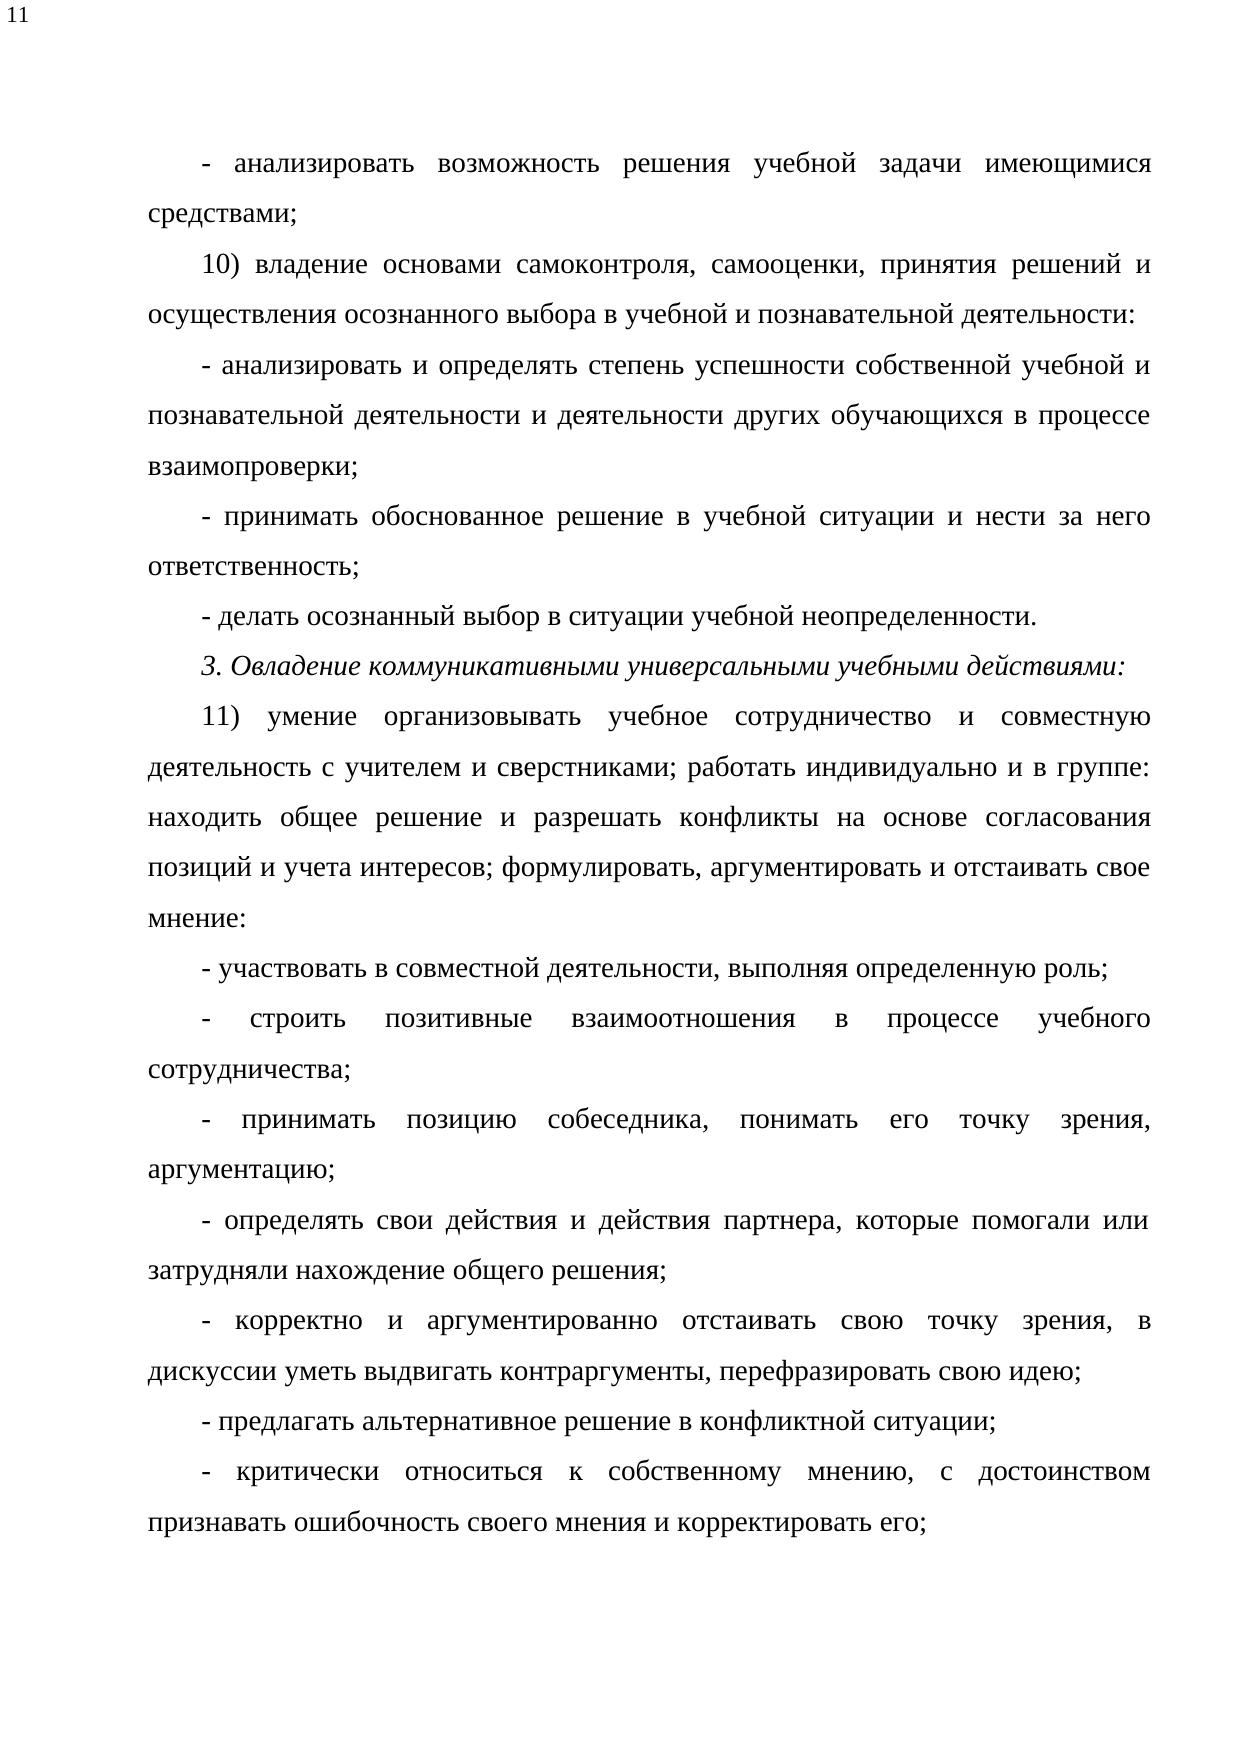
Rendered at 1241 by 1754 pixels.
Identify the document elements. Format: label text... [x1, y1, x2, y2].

list анализировать возможность решения учебной задачи имеющимися средствами; [148, 145, 1152, 229]
list строить позитивные взаимоотношения в процессе учебного сотрудничества; [148, 1000, 1151, 1084]
list анализировать и определять степень успешности собственной учебной и познавательной деятельности и деятельности других обучающихся в процессе взаимопроверки; [148, 347, 1151, 481]
list владение основами самоконтроля, самооценки, принятия решений и осуществления осознанного выбора в учебной и познавательной деятельности: [148, 246, 1151, 330]
list участвовать в совместной деятельности, выполняя определенную роль; [201, 950, 1165, 984]
list принимать обоснованное решение в учебной ситуации и нести за него ответственность; [148, 498, 1152, 582]
list Овладение коммуникативными универсальными учебными действиями: [201, 648, 1165, 682]
list делать осознанный выбор в ситуации учебной неопределенности. [201, 599, 1165, 632]
list принимать позицию собеседника, понимать его точку зрения, аргументацию; [148, 1101, 1151, 1185]
list предлагать альтернативное решение в конфликтной ситуации; [201, 1403, 1165, 1437]
list умение организовывать учебное сотрудничество и совместную деятельность с учителем и сверстниками; работать индивидуально и в группе: находить общее решение и разрешать конфликты на основе согласования позиций и учета интересов; формулировать, аргументировать и отстаивать свое мнение: [148, 698, 1151, 933]
list корректно и аргументированно отстаивать свою точку зрения, в дискуссии уметь выдвигать контраргументы, перефразировать свою идею; [148, 1302, 1152, 1386]
list критически относиться к собственному мнению, с достоинством признавать ошибочность своего мнения и корректировать его; [148, 1453, 1152, 1537]
list определять свои действия и действия партнера, которые помогали или затрудняли нахождение общего решения; [148, 1202, 1151, 1286]
